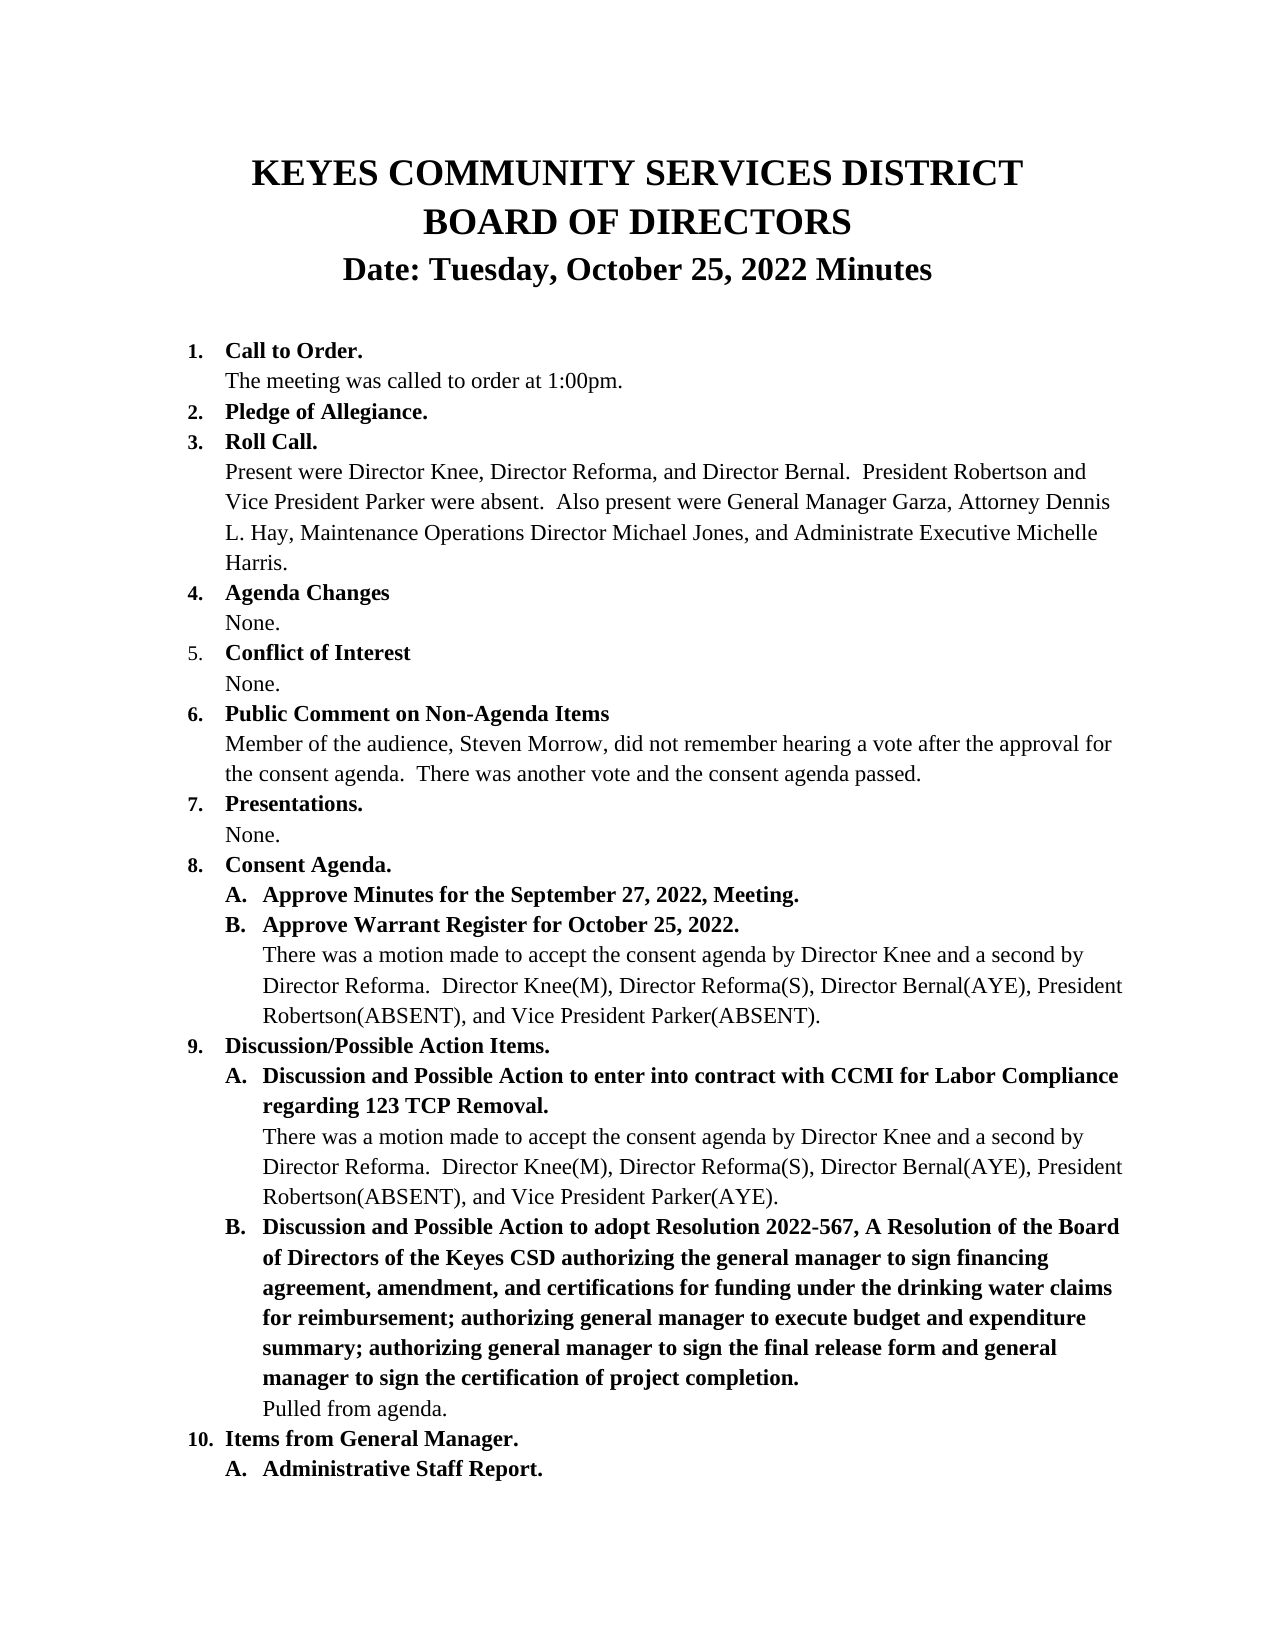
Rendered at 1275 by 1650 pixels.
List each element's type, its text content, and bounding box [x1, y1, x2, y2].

list Items from General Manager. [187, 1425, 1125, 1451]
list The meeting was called to order at 1:00pm. [225, 367, 1125, 394]
list Call to Order. [187, 337, 1125, 364]
list Discussion and Possible Action to enter into contract with CCMI for Labor Compliance regarding 123 TCP Removal. [225, 1062, 1125, 1119]
list There was a motion made to accept the consent agenda by Director Knee and a second by Director Reforma. Director Knee(M), Director Reforma(S), Director Bernal(AYE), President Robertson(ABSENT), and Vice President Parker(AYE). [262, 1123, 1125, 1209]
list Member of the audience, Steven Morrow, did not remember hearing a vote after the approval for the consent agenda. There was another vote and the consent agenda passed. [225, 730, 1125, 787]
list None. [225, 669, 1125, 696]
list Discussion/Possible Action Items. [187, 1032, 1125, 1058]
list Pledge of Allegiance. [187, 398, 1125, 424]
list Roll Call. [187, 428, 1125, 454]
list Administrative Staff Report. [225, 1455, 1125, 1481]
list Discussion and Possible Action to adopt Resolution 2022-567, A Resolution of the Board of Directors of the Keyes CSD authorizing the general manager to sign financing agreement, amendment, and certifications for funding under the drinking water claims for reimbursement; authorizing general manager to execute budget and expenditure summary; authorizing general manager to sign the final release form and general manager to sign the certification of project completion. [225, 1213, 1125, 1391]
list Agenda Changes [187, 579, 1125, 605]
list Presentations. [187, 790, 1125, 817]
list Consent Agenda. [187, 851, 1125, 877]
list Public Comment on Non-Agenda Items [187, 700, 1125, 726]
list None. [225, 609, 1125, 636]
list None. [225, 821, 1125, 847]
text BOARD OF DIRECTORS [150, 199, 1125, 243]
list Present were Director Knee, Director Reforma, and Director Bernal. President Robertson and Vice President Parker were absent. Also present were General Manager Garza, Attorney Dennis L. Hay, Maintenance Operations Director Michael Jones, and Administrate Executive Michelle Harris. [225, 458, 1125, 575]
list Conflict of Interest [187, 639, 1125, 666]
list Approve Warrant Register for October 25, 2022. [225, 911, 1125, 938]
list Approve Minutes for the September 27, 2022, Meeting. [225, 881, 1125, 907]
text Date: Tuesday, October 25, 2022 Minutes [150, 249, 1125, 287]
list There was a motion made to accept the consent agenda by Director Knee and a second by Director Reforma. Director Knee(M), Director Reforma(S), Director Bernal(AYE), President Robertson(ABSENT), and Vice President Parker(ABSENT). [262, 941, 1125, 1028]
text KEYES COMMUNITY SERVICES DISTRICT [150, 150, 1125, 193]
list Pulled from agenda. [262, 1394, 1125, 1421]
